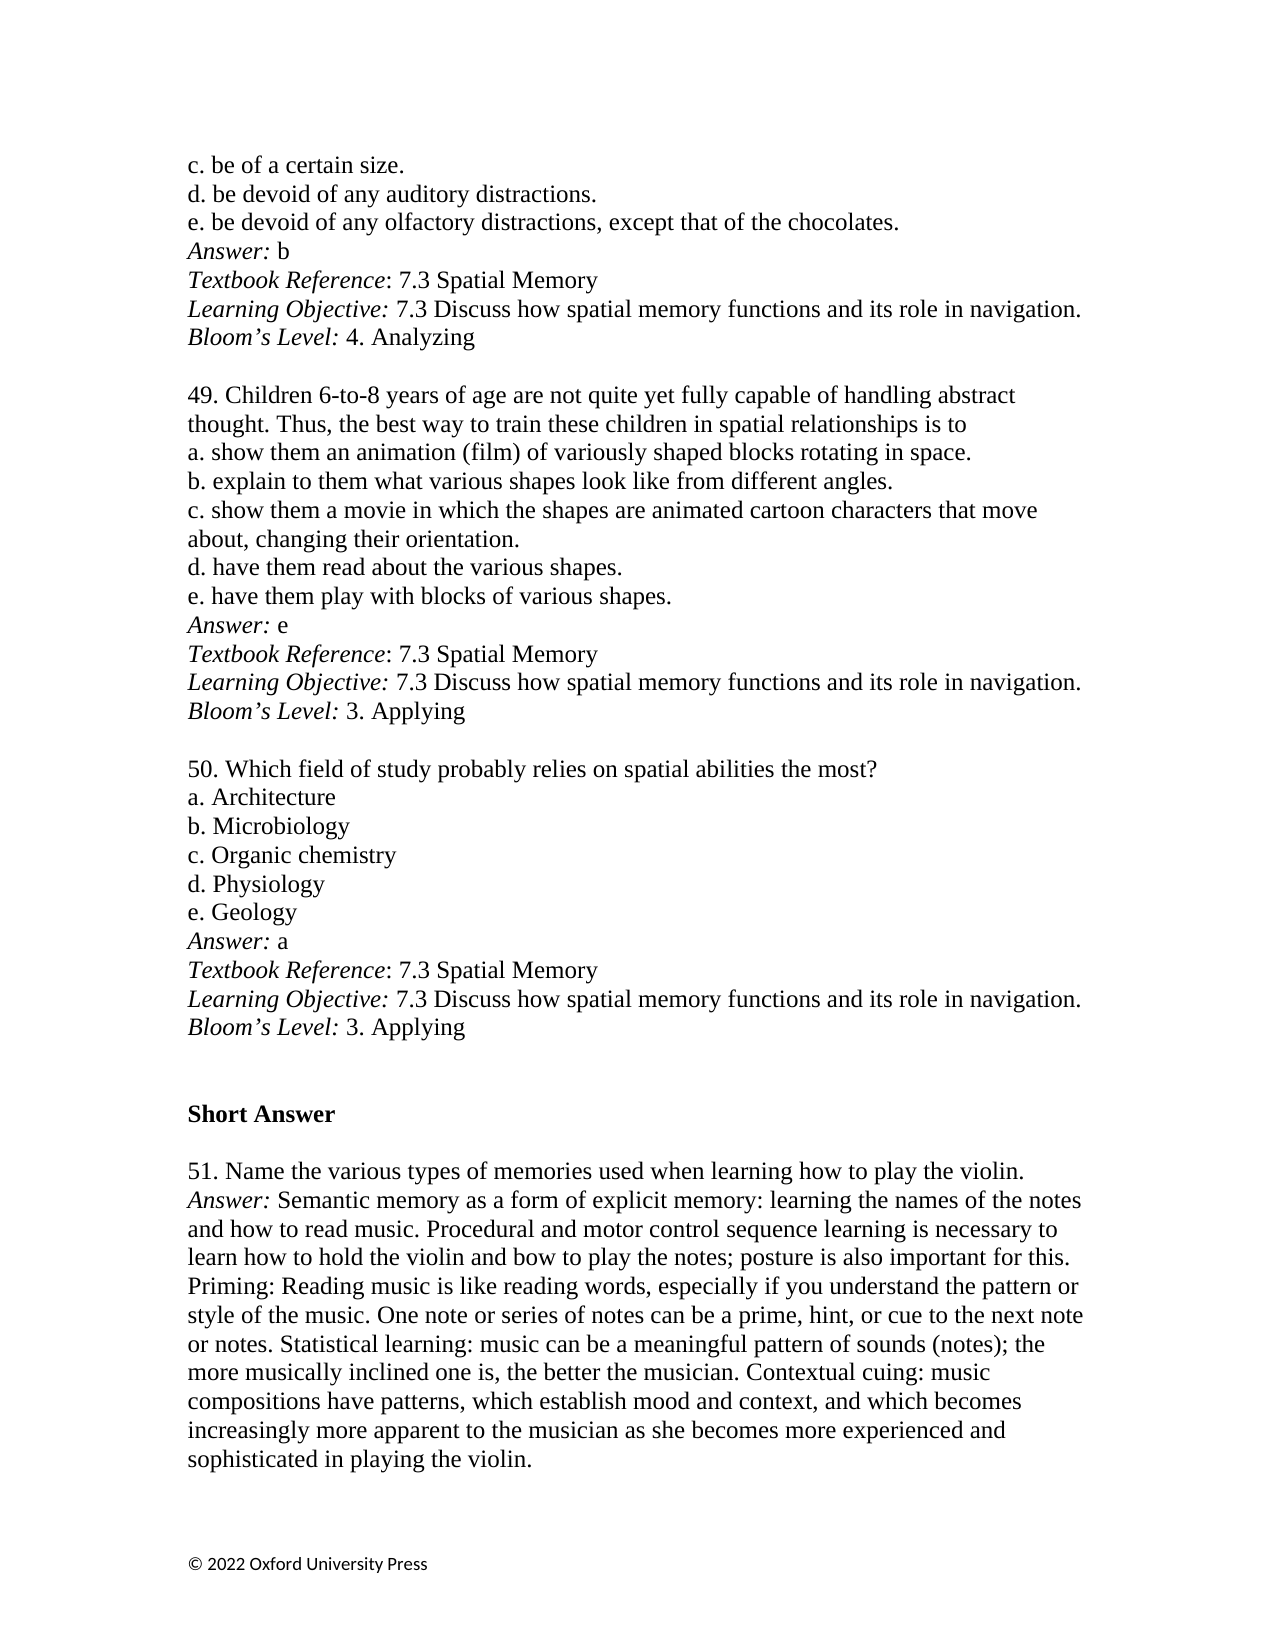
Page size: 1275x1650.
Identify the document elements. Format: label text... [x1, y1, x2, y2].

text 49. Children 6-to-8 years of age are not quite yet fully capable of handling abstract thought. Thus, the best way to train these children in spatial relationships is to [187, 380, 1087, 437]
text d. have them read about the various shapes. [187, 552, 1087, 581]
text Learning Objective: 7.3 Discuss how spatial memory functions and its role in navigation. [187, 667, 1087, 696]
text b. explain to them what various shapes look like from different angles. [187, 466, 1087, 495]
text Answer: e [187, 610, 1087, 639]
text a. Architecture [187, 782, 1087, 811]
text c. show them a movie in which the shapes are animated cartoon characters that move about, changing their orientation. [187, 495, 1087, 552]
text Short Answer [187, 1099, 1087, 1127]
text Learning Objective: 7.3 Discuss how spatial memory functions and its role in navigation. [187, 984, 1087, 1012]
text e. have them play with blocks of various shapes. [187, 581, 1087, 610]
text 50. Which field of study probably relies on spatial abilities the most? [187, 754, 1087, 782]
text d. Physiology [187, 869, 1087, 897]
text Textbook Reference: 7.3 Spatial Memory [187, 955, 1087, 984]
text 51. Name the various types of memories used when learning how to play the violin. [187, 1156, 1087, 1185]
text Answer: b [187, 236, 1087, 265]
text b. Microbiology [187, 811, 1087, 840]
text Answer: Semantic memory as a form of explicit memory: learning the names of the notes and how to read music. Procedural and motor control sequence learning is necessary to learn how to hold the violin and bow to play the notes; posture is also important for this. Priming: Reading music is like reading words, especially if you understand the pattern or style of the music. One note or series of notes can be a prime, hint, or cue to the next note or notes. Statistical learning: music can be a meaningful pattern of sounds (notes); the more musically inclined one is, the better the musician. Contextual cuing: music compositions have patterns, which establish mood and context, and which becomes increasingly more apparent to the musician as she becomes more experienced and sophisticated in playing the violin. [187, 1185, 1087, 1472]
text Bloom’s Level: 3. Applying [187, 696, 1087, 725]
text e. be devoid of any olfactory distractions, except that of the chocolates. [187, 207, 1087, 236]
text e. Geology [187, 897, 1087, 926]
text a. show them an animation (film) of variously shaped blocks rotating in space. [187, 437, 1087, 466]
text d. be devoid of any auditory distractions. [187, 179, 1087, 207]
text Bloom’s Level: 3. Applying [187, 1012, 1087, 1041]
text Answer: a [187, 926, 1087, 955]
text Textbook Reference: 7.3 Spatial Memory [187, 639, 1087, 667]
text c. Organic chemistry [187, 840, 1087, 869]
text Textbook Reference: 7.3 Spatial Memory [187, 265, 1087, 294]
text Learning Objective: 7.3 Discuss how spatial memory functions and its role in navigation. [187, 294, 1087, 322]
text Bloom’s Level: 4. Analyzing [187, 322, 1087, 351]
text c. be of a certain size. [187, 150, 1087, 179]
